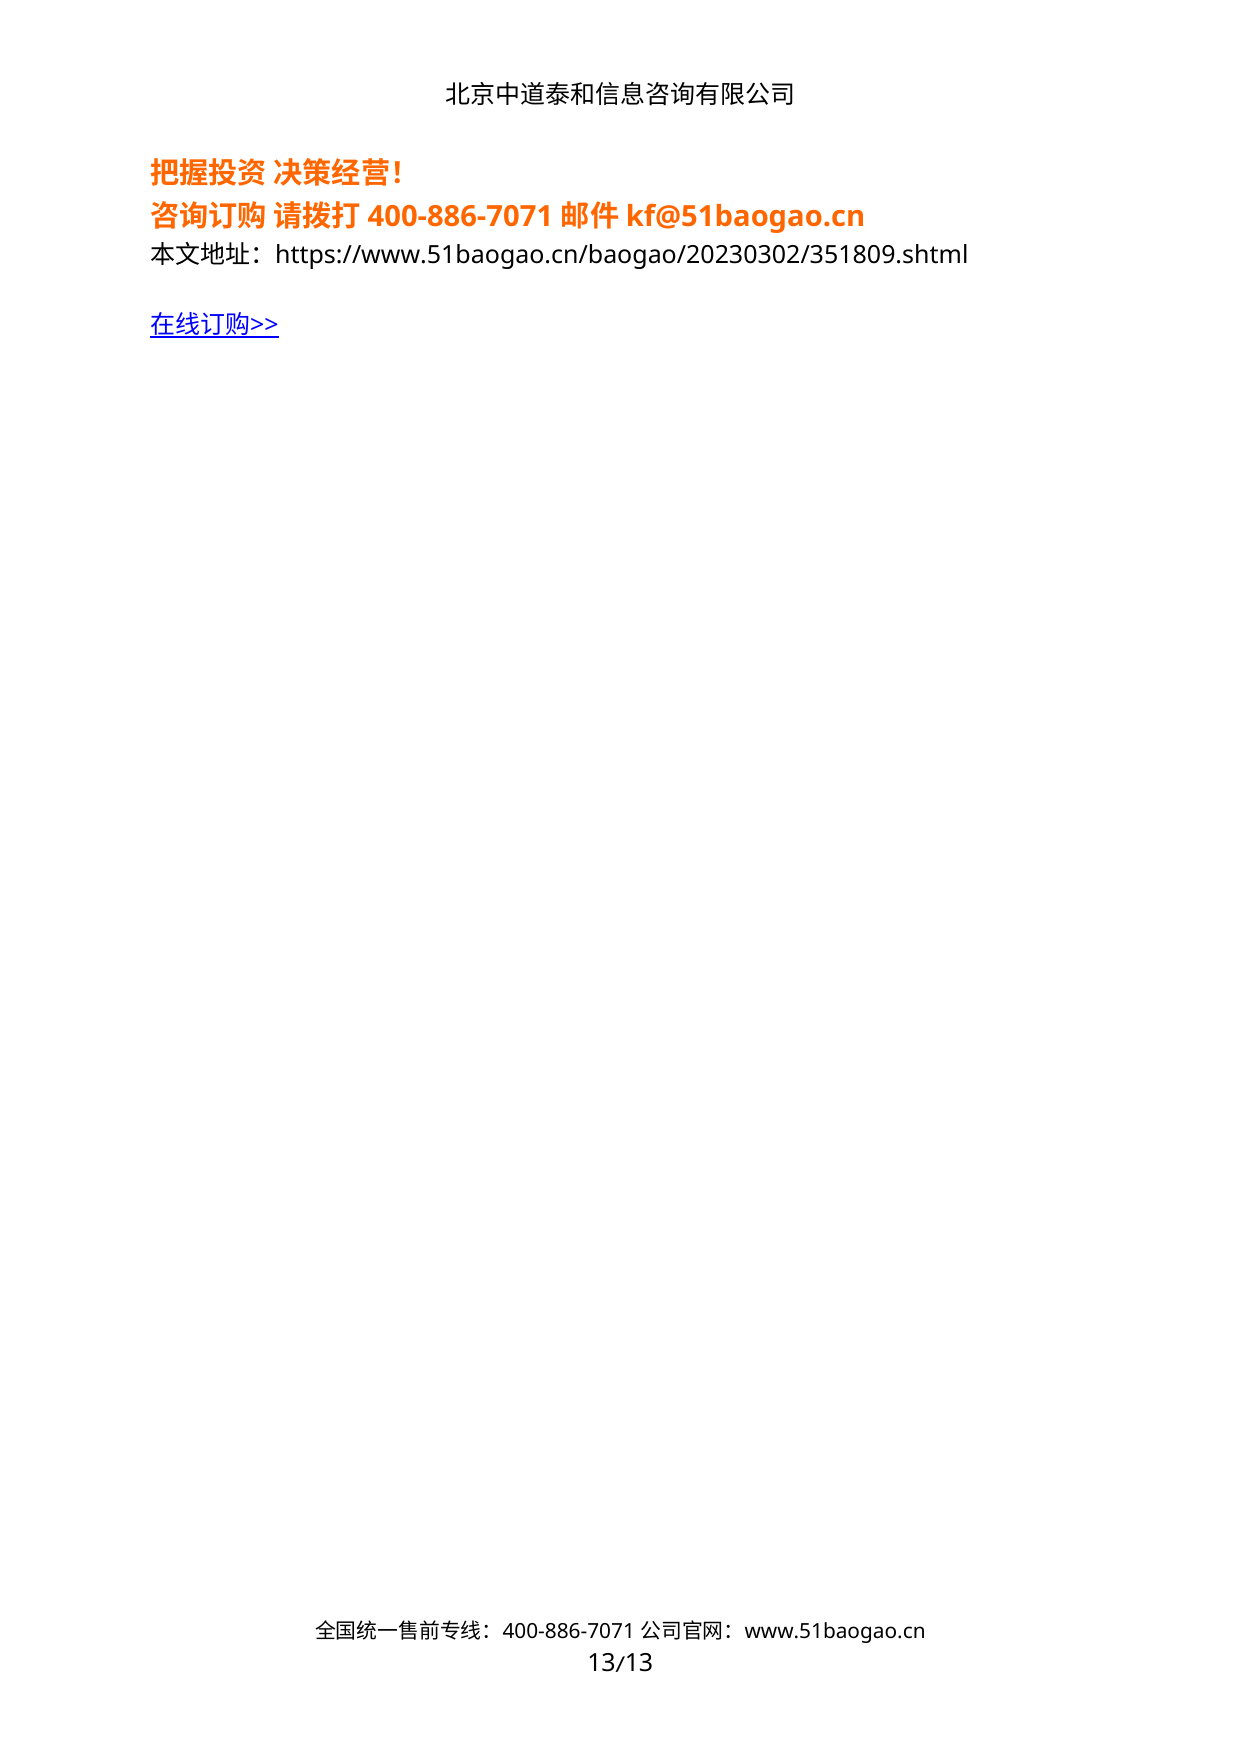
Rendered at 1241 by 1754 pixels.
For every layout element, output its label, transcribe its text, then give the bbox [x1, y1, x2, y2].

text 在线订购>> [150, 271, 1090, 341]
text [150, 150, 1090, 271]
